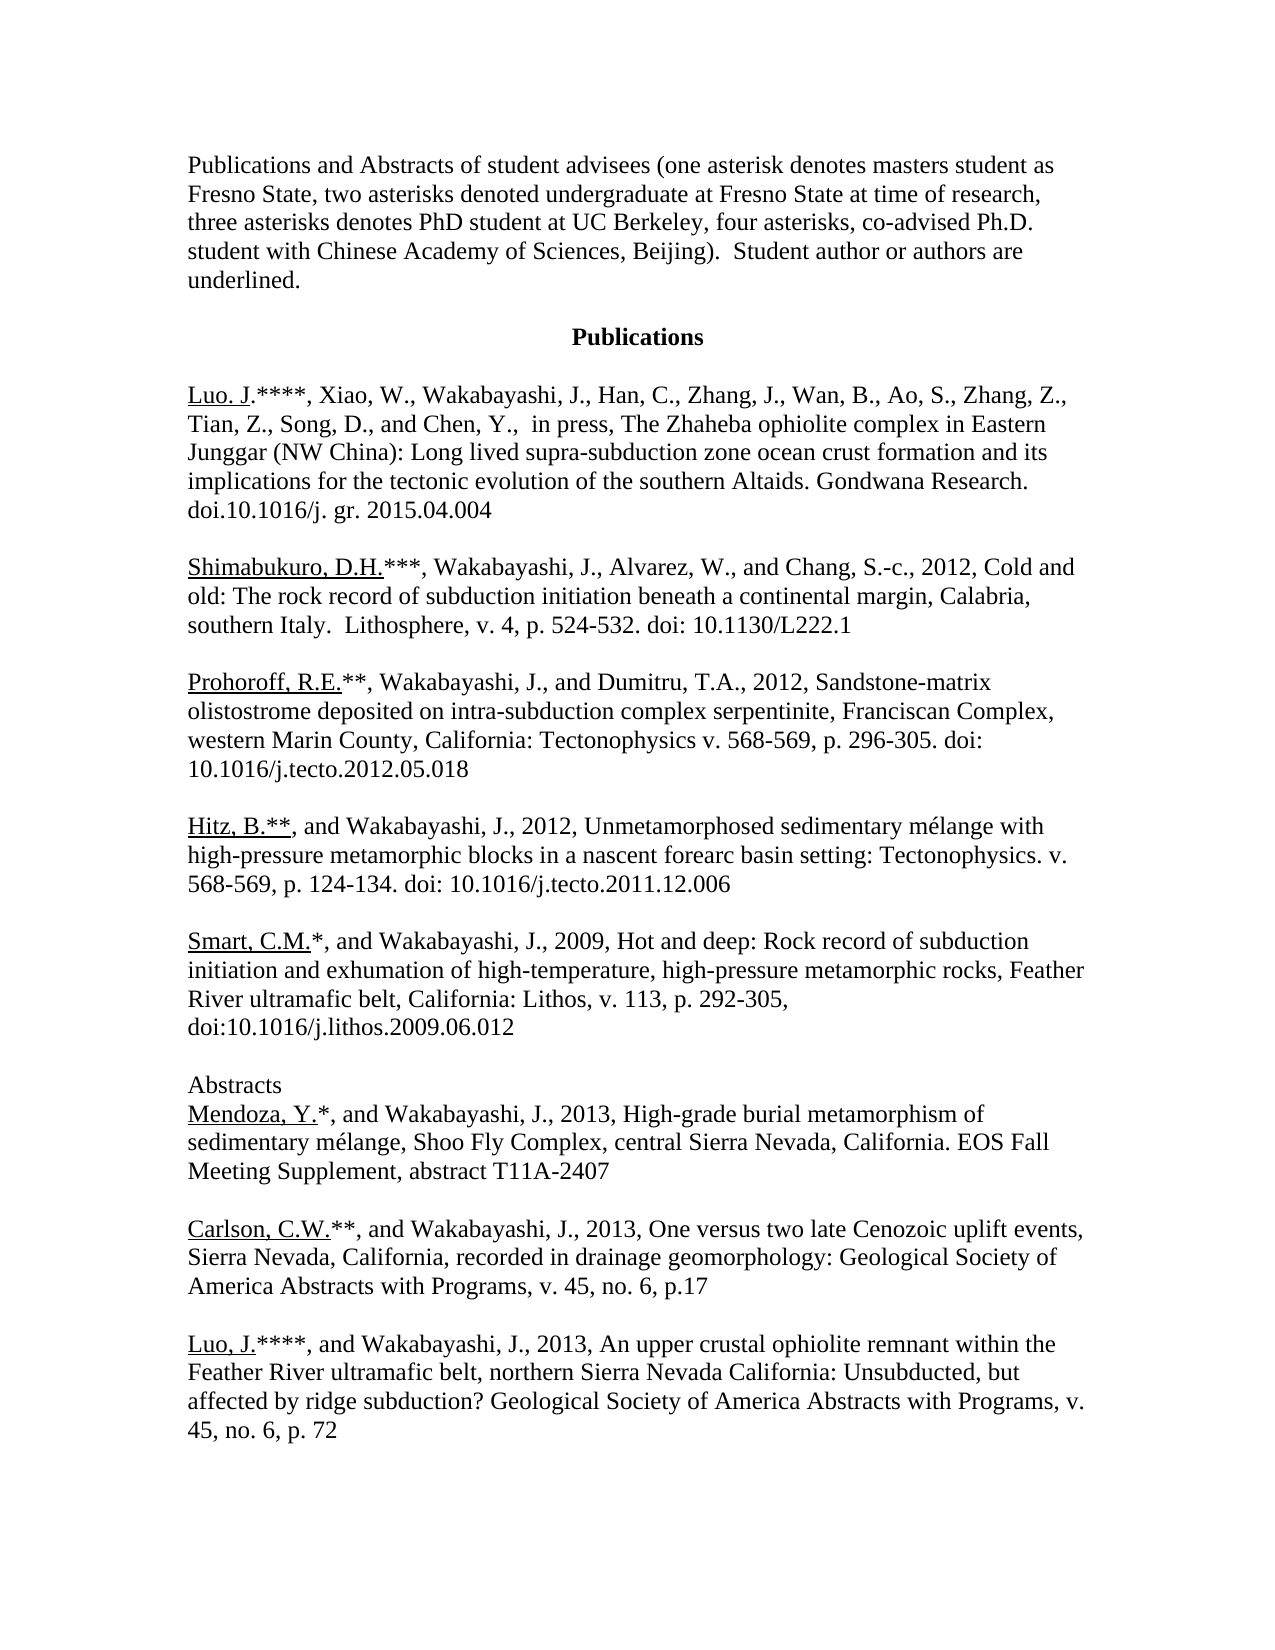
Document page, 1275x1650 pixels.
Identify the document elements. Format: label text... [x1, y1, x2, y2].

text Shimabukuro, D.H.***, Wakabayashi, J., Alvarez, W., and Chang, S.-c., 2012, Cold and old: The rock record of subduction initiation beneath a continental margin, Calabria, southern Italy. Lithosphere, v. 4, p. 524-532. doi: 10.1130/L222.1 [187, 552, 1087, 639]
text Luo. J.****, Xiao, W., Wakabayashi, J., Han, C., Zhang, J., Wan, B., Ao, S., Zhang, Z., Tian, Z., Song, D., and Chen, Y., in press, The Zhaheba ophiolite complex in Eastern Junggar (NW China): Long lived supra-subduction zone ocean crust formation and its implications for the tectonic evolution of the southern Altaids. Gondwana Research. doi.10.1016/j. gr. 2015.04.004 [187, 380, 1087, 524]
text Prohoroff, R.E.**, Wakabayashi, J., and Dumitru, T.A., 2012, Sandstone-matrix olistostrome deposited on intra-subduction complex serpentinite, Franciscan Complex, western Marin County, California: Tectonophysics v. 568-569, p. 296-305. doi: 10.1016/j.tecto.2012.05.018 [187, 667, 1087, 782]
text Publications [187, 322, 1087, 351]
text Luo, J.****, and Wakabayashi, J., 2013, An upper crustal ophiolite remnant within the Feather River ultramafic belt, northern Sierra Nevada California: Unsubducted, but affected by ridge subduction? Geological Society of America Abstracts with Programs, v. 45, no. 6, p. 72 [187, 1329, 1087, 1444]
text Hitz, B.**, and Wakabayashi, J., 2012, Unmetamorphosed sedimentary mélange with high-pressure metamorphic blocks in a nascent forearc basin setting: Tectonophysics. v. 568-569, p. 124-134. doi: 10.1016/j.tecto.2011.12.006 [187, 811, 1087, 897]
text Abstracts [187, 1070, 1087, 1099]
text Publications and Abstracts of student advisees (one asterisk denotes masters student as Fresno State, two asterisks denoted undergraduate at Fresno State at time of research, three asterisks denotes PhD student at UC Berkeley, four asterisks, co-advised Ph.D. student with Chinese Academy of Sciences, Beijing). Student author or authors are underlined. [187, 150, 1087, 294]
text Carlson, C.W.**, and Wakabayashi, J., 2013, One versus two late Cenozoic uplift events, Sierra Nevada, California, recorded in drainage geomorphology: Geological Society of America Abstracts with Programs, v. 45, no. 6, p.17 [187, 1214, 1087, 1300]
text Smart, C.M.*, and Wakabayashi, J., 2009, Hot and deep: Rock record of subduction initiation and exhumation of high-temperature, high-pressure metamorphic rocks, Feather River ultramafic belt, California: Lithos, v. 113, p. 292-305, doi:10.1016/j.lithos.2009.06.012 [187, 926, 1087, 1041]
text Mendoza, Y.*, and Wakabayashi, J., 2013, High-grade burial metamorphism of sedimentary mélange, Shoo Fly Complex, central Sierra Nevada, California. EOS Fall Meeting Supplement, abstract T11A-2407 [187, 1099, 1087, 1185]
